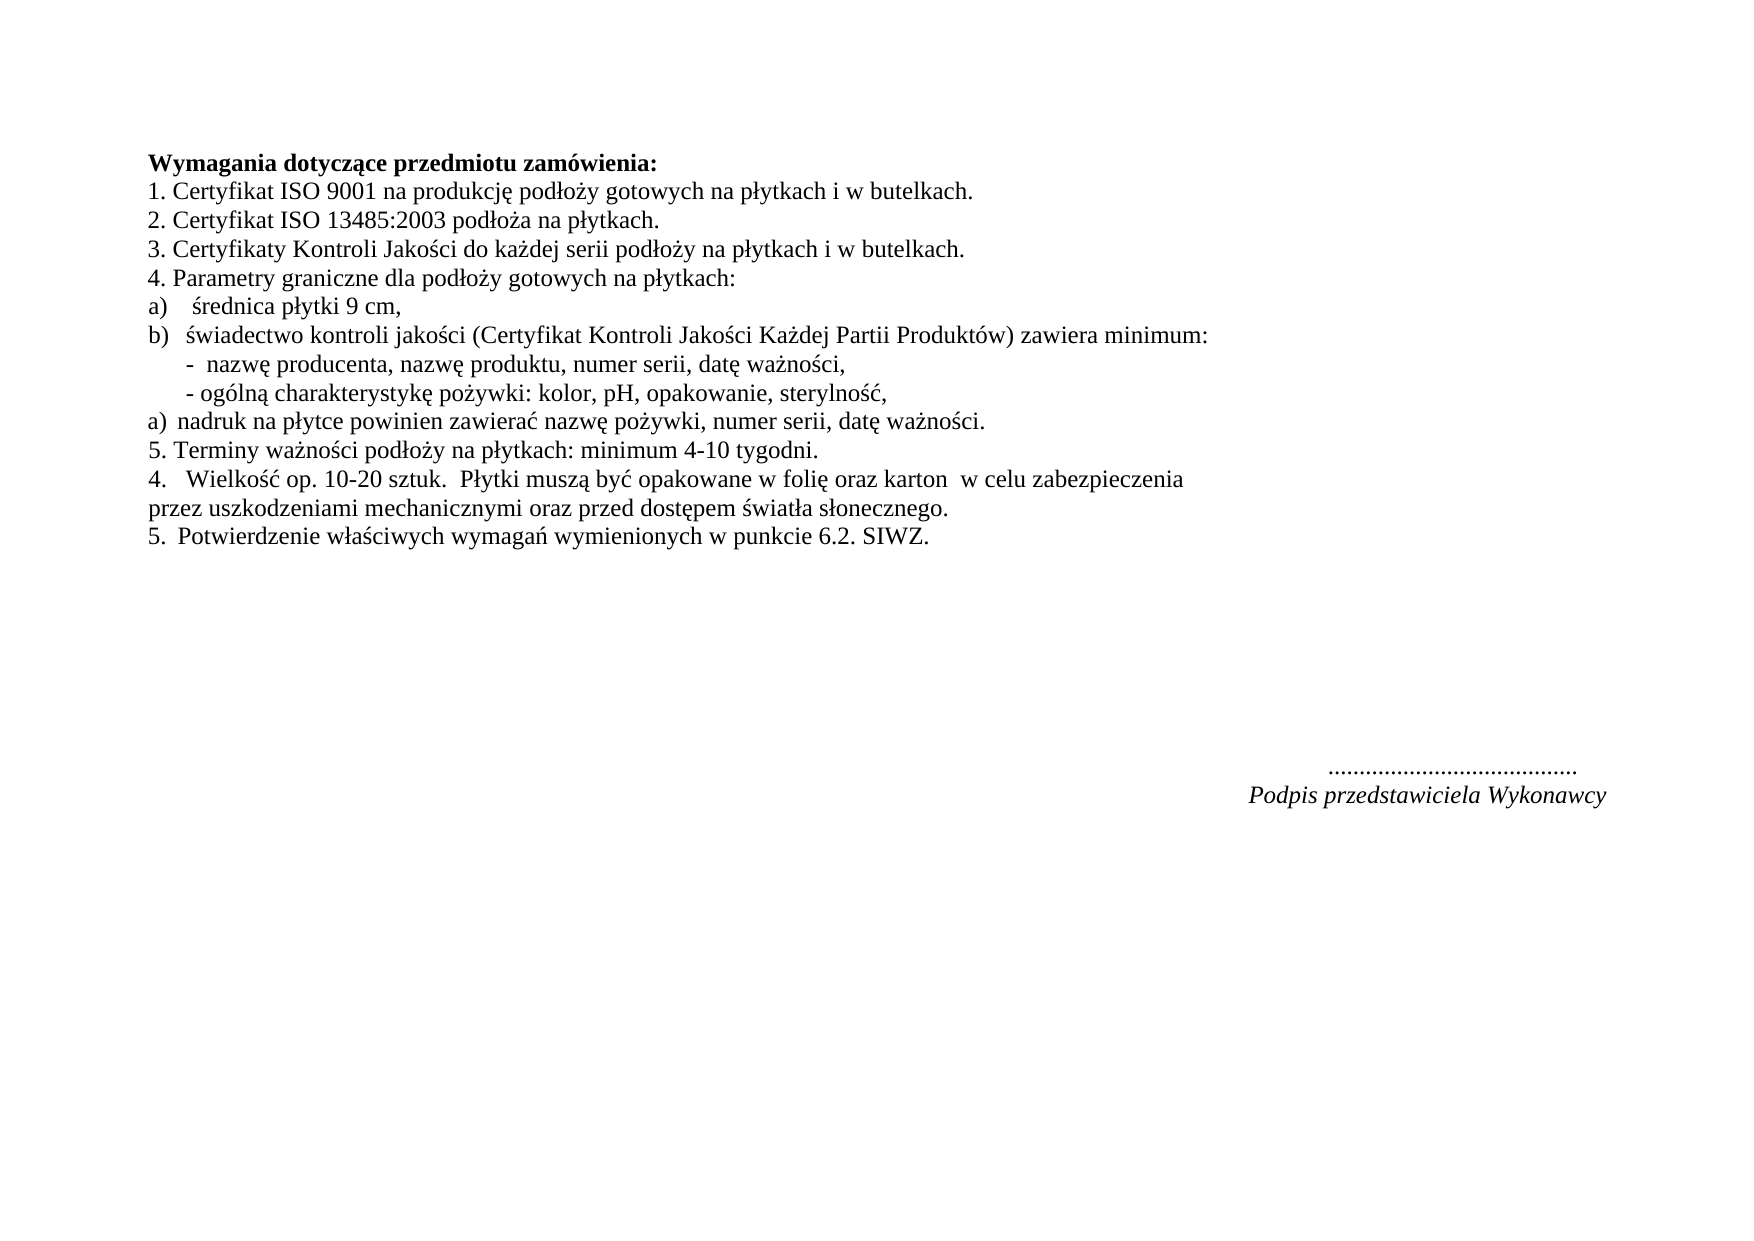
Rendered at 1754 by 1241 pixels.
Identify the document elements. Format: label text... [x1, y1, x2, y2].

table_cell - ogólną charakterystykę pożywki: kolor, pH, opakowanie, sterylność, [103, 378, 1295, 406]
table_cell nadruk na płytce powinien zawierać nazwę pożywki, numer serii, datę ważności. [103, 406, 1295, 435]
table_cell 5. Terminy ważności podłoży na płytkach: minimum 4-10 tygodni. [103, 435, 1295, 464]
table_cell 4. Parametry graniczne dla podłoży gotowych na płytkach: [103, 263, 1295, 291]
text Wymagania dotyczące przedmiotu zamówienia: [148, 148, 1606, 176]
table_cell 3. Certyfikaty Kontroli Jakości do każdej serii podłoży na płytkach i w butelkach. [103, 234, 1295, 263]
table_cell świadectwo kontroli jakości (Certyfikat Kontroli Jakości Każdej Partii Produktów) zawiera minimum: [103, 320, 1295, 349]
text Podpis przedstawiciela Wykonawcy [148, 780, 1606, 809]
list Potwierdzenie właściwych wymagań wymienionych w punkcie 6.2. SIWZ. [148, 521, 1606, 550]
table_cell Wielkość op. 10-20 sztuk. Płytki muszą być opakowane w folię oraz karton w celu zabezpieczenia [103, 464, 1295, 493]
text ........................................ [1254, 751, 1606, 780]
table_cell przez uszkodzeniami mechanicznymi oraz przed dostępem światła słonecznego. [103, 493, 1295, 521]
table_header 1. Certyfikat ISO 9001 na produkcję podłoży gotowych na płytkach i w butelkach. [103, 176, 1295, 205]
table_cell - nazwę producenta, nazwę produktu, numer serii, datę ważności, [103, 349, 1295, 378]
table_cell średnica płytki 9 cm, [103, 291, 1295, 320]
table_cell 2. Certyfikat ISO 13485:2003 podłoża na płytkach. [103, 205, 1295, 234]
